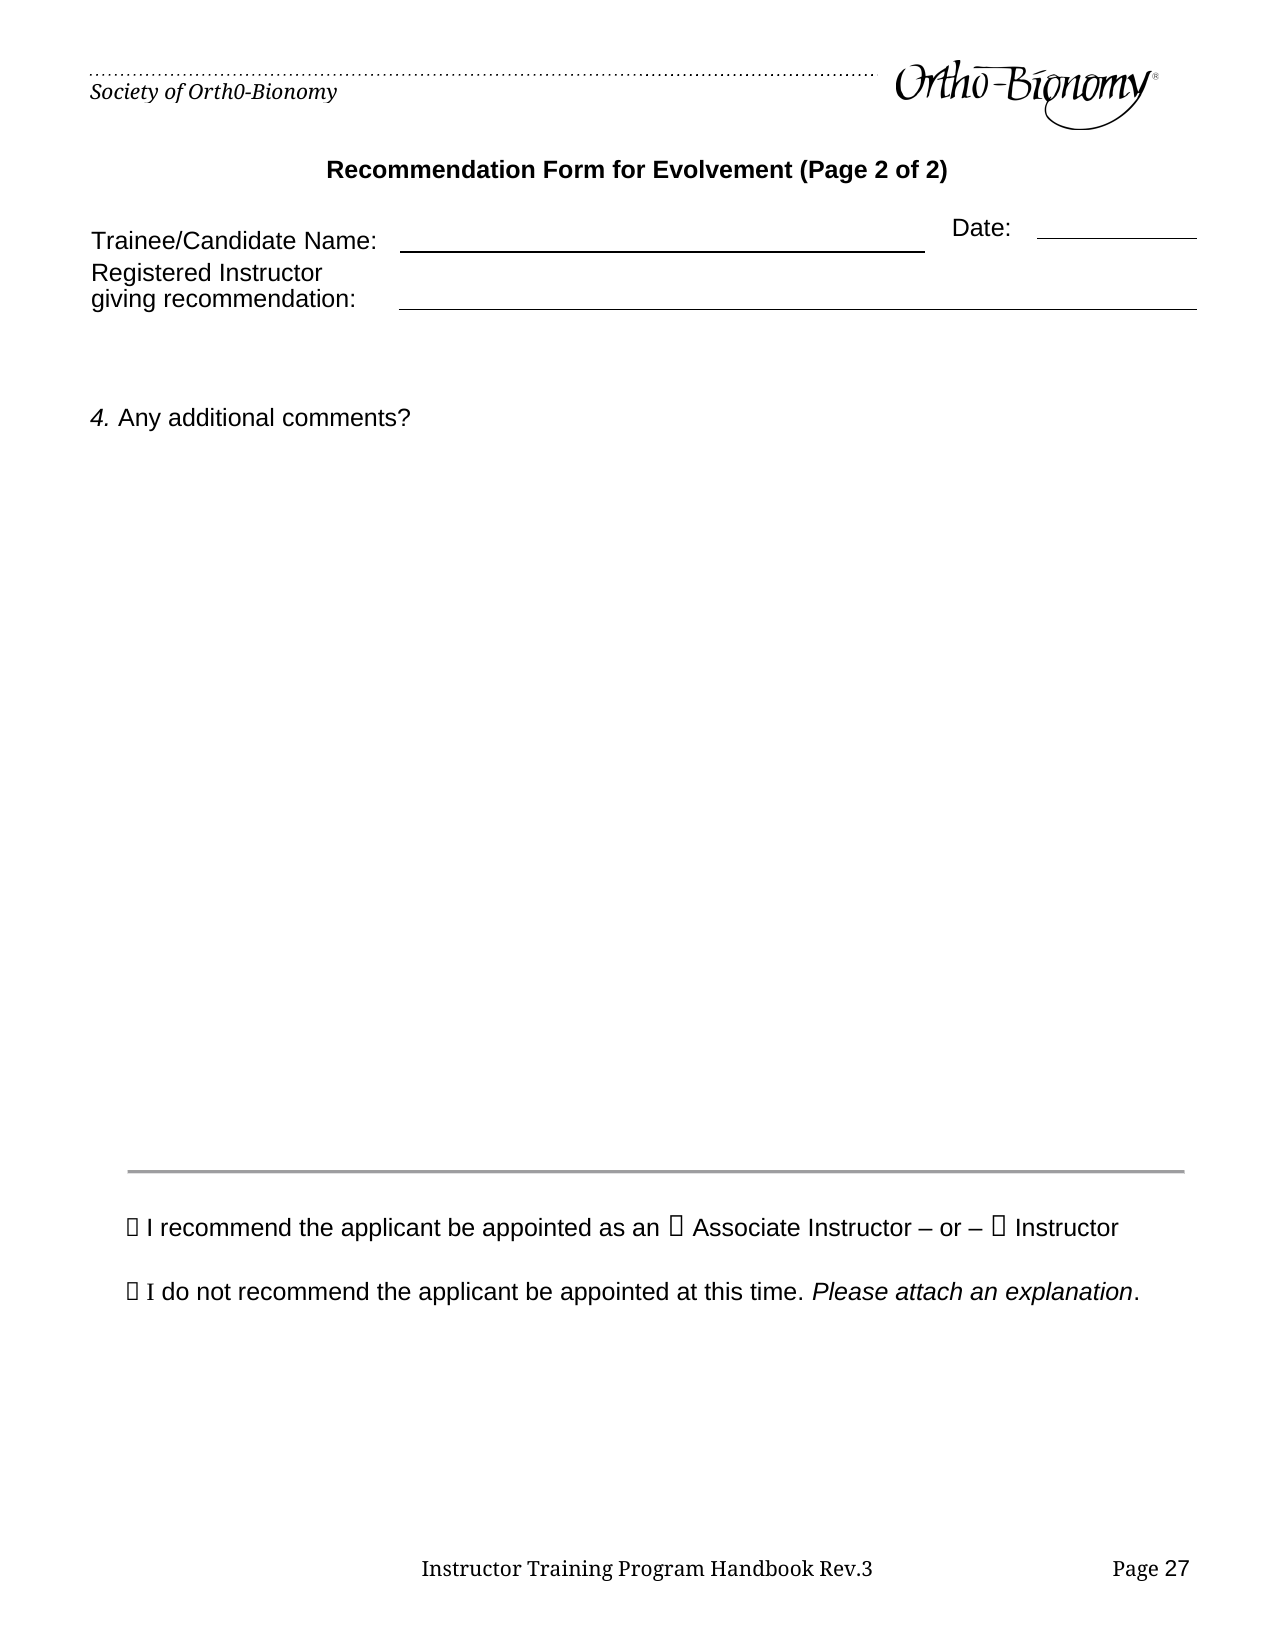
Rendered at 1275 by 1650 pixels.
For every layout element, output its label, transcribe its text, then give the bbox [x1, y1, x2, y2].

text  I recommend the applicant be appointed as an  Associate Instructor – or –  Instructor [125, 1205, 1210, 1245]
subtitle Recommendation Form for Evolvement (Page 2 of 2) [109, 155, 1166, 184]
text  I do not recommend the applicant be appointed at this time. Please attach an explanation. [125, 1273, 1210, 1307]
list Any additional comments? [90, 403, 1210, 431]
picture [896, 60, 1159, 130]
